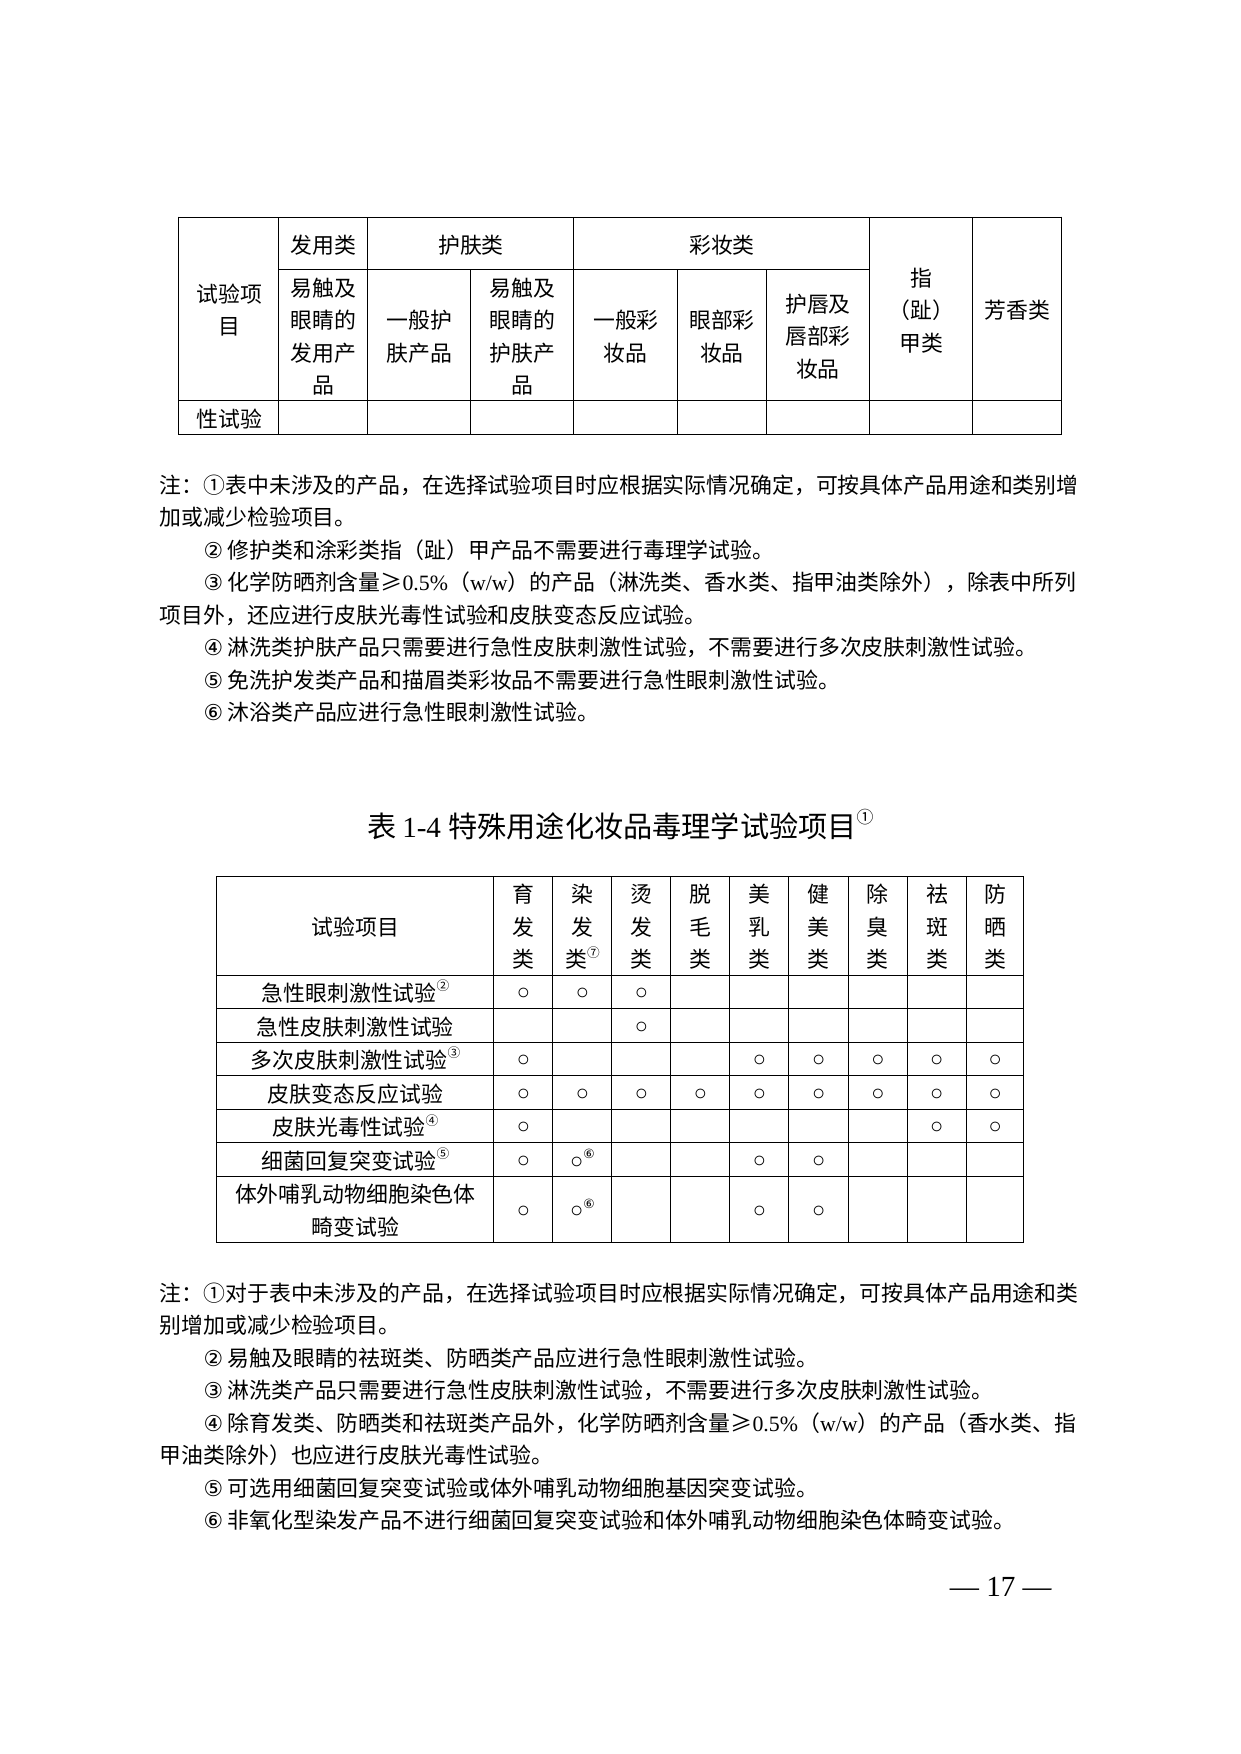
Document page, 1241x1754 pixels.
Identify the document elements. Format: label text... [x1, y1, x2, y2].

table_header 健美类 [789, 877, 848, 974]
table_cell ○ [494, 976, 552, 1008]
table_cell ○ [967, 1076, 1023, 1109]
text 注：①对于表中未涉及的产品，在选择试验项目时应根据实际情况确定，可按具体产品用途和类别增加或减少检验项目。 [159, 1275, 1081, 1340]
table_cell [967, 1143, 1023, 1176]
table_cell ○ [730, 1043, 788, 1075]
table_header 除臭类 [849, 877, 907, 974]
table_cell ○ [730, 1076, 788, 1109]
table_header 烫发类 [612, 877, 670, 974]
table_cell ○ [553, 976, 611, 1008]
table_header 美乳类 [730, 877, 788, 974]
table_cell [553, 1110, 611, 1142]
table_header 染发类⑦ [553, 877, 611, 974]
table_header 试验项目 [217, 877, 493, 974]
table_cell ○⑥ [553, 1177, 611, 1242]
table_cell [671, 1143, 729, 1176]
text 注：①表中未涉及的产品，在选择试验项目时应根据实际情况确定，可按具体产品用途和类别增加或减少检验项目。 [159, 467, 1081, 532]
table_cell ○ [671, 1076, 729, 1109]
table_header 脱毛类 [671, 877, 729, 974]
table_cell 一般护肤产品 [368, 270, 470, 400]
table_cell 体外哺乳动物细胞染色体畸变试验 [217, 1177, 493, 1242]
table_cell 眼部彩妆品 [678, 270, 766, 400]
table_cell [279, 401, 367, 434]
table_cell ○ [612, 1076, 670, 1109]
table_cell ○⑥ [553, 1143, 611, 1176]
table_cell ○ [908, 1043, 966, 1075]
table_header 育发类 [494, 877, 552, 974]
text ②易触及眼睛的祛斑类、防晒类产品应进行急性眼刺激性试验。 [159, 1340, 1081, 1373]
table_cell [849, 1177, 907, 1242]
table_cell ○ [678, 401, 766, 434]
table_cell ○ [471, 401, 573, 434]
text ⑤免洗护发类产品和描眉类彩妆品不需要进行急性眼刺激性试验。 [159, 662, 1081, 695]
table_cell ○ [849, 1076, 907, 1109]
table_header 护肤类 [368, 218, 573, 269]
table_cell 易触及眼睛的护肤产品 [471, 270, 573, 400]
table_cell [671, 1177, 729, 1242]
table_header 防晒类 [967, 877, 1023, 974]
table_cell ○ [612, 976, 670, 1008]
table_cell 皮肤变态反应试验 [217, 1076, 493, 1109]
table_cell [967, 1009, 1023, 1042]
table_cell ○ [494, 1076, 552, 1109]
table_cell ○ [789, 1177, 848, 1242]
table_cell ○ [368, 401, 470, 434]
text ⑥非氧化型染发产品不进行细菌回复突变试验和体外哺乳动物细胞染色体畸变试验。 [159, 1503, 1081, 1535]
text ④除育发类、防晒类和祛斑类产品外，化学防晒剂含量≥0.5%（w/w）的产品（香水类、指甲油类除外）也应进行皮肤光毒性试验。 [159, 1405, 1081, 1470]
table_cell [612, 1143, 670, 1176]
table_cell ○ [494, 1110, 552, 1142]
table_cell [730, 976, 788, 1008]
table_cell 多次皮肤刺激性试验③ [217, 1043, 493, 1075]
table_cell ○ [789, 1143, 848, 1176]
table_cell [849, 1143, 907, 1176]
table_header 试验项目 [179, 218, 278, 400]
text ②修护类和涂彩类指（趾）甲产品不需要进行毒理学试验。 [159, 532, 1081, 565]
table_cell [789, 1110, 848, 1142]
table_cell [789, 976, 848, 1008]
table_cell ○ [730, 1143, 788, 1176]
table_cell [612, 1177, 670, 1242]
table_cell ○ [789, 1076, 848, 1109]
table_cell [908, 976, 966, 1008]
text ③化学防晒剂含量≥0.5%（w/w）的产品（淋洗类、香水类、指甲油类除外），除表中所列项目外，还应进行皮肤光毒性试验和皮肤变态反应试验。 [159, 565, 1081, 630]
table_header 发用类 [279, 218, 367, 269]
table_cell ○ [908, 1110, 966, 1142]
table_cell 一般彩妆品 [574, 270, 677, 400]
text ⑤可选用细菌回复突变试验或体外哺乳动物细胞基因突变试验。 [159, 1470, 1081, 1503]
table_cell [908, 1143, 966, 1176]
text ③淋洗类产品只需要进行急性皮肤刺激性试验，不需要进行多次皮肤刺激性试验。 [159, 1373, 1081, 1405]
table_cell ○ [730, 1177, 788, 1242]
table_cell [671, 976, 729, 1008]
text 表1-4 特殊用途化妆品毒理学试验项目① [159, 792, 1081, 857]
table_cell [671, 1043, 729, 1075]
table_cell [671, 1009, 729, 1042]
table_cell ○ [849, 1043, 907, 1075]
table_header 芳香类 [973, 218, 1061, 400]
table_cell [730, 1110, 788, 1142]
text ④淋洗类护肤产品只需要进行急性皮肤刺激性试验，不需要进行多次皮肤刺激性试验。 [159, 630, 1081, 662]
table_cell ○ [612, 1009, 670, 1042]
table_cell [494, 1009, 552, 1042]
table_header 指（趾）甲类 [870, 218, 972, 400]
table_cell [789, 1009, 848, 1042]
table_cell 易触及眼睛的发用产品 [279, 270, 367, 400]
table_cell [553, 1009, 611, 1042]
table_cell 皮肤光毒性试验④ [217, 1110, 493, 1142]
table_cell [612, 1043, 670, 1075]
table_cell 多次皮肤刺激性试验 [179, 401, 278, 434]
table_cell [730, 1009, 788, 1042]
table_cell ○ [574, 401, 677, 434]
table_cell 细菌回复突变试验⑤ [217, 1143, 493, 1176]
table_cell ○ [494, 1043, 552, 1075]
table_cell ○ [967, 1110, 1023, 1142]
table_cell ○ [908, 1076, 966, 1109]
table_cell [849, 976, 907, 1008]
table_cell [973, 401, 1061, 434]
table_cell ○ [553, 1076, 611, 1109]
table_cell [612, 1110, 670, 1142]
table_cell 护唇及唇部彩妆品 [767, 270, 869, 400]
table_cell [967, 1177, 1023, 1242]
table_cell ○ [494, 1143, 552, 1176]
table_cell [908, 1177, 966, 1242]
text ⑥沐浴类产品应进行急性眼刺激性试验。 [159, 695, 1081, 727]
table_cell ○ [767, 401, 869, 434]
table_cell ○ [967, 1043, 1023, 1075]
table_header 祛斑类 [908, 877, 966, 974]
table_cell [870, 401, 972, 434]
table_cell ○ [789, 1043, 848, 1075]
table_cell [553, 1043, 611, 1075]
table_cell [849, 1009, 907, 1042]
table_cell [908, 1009, 966, 1042]
table_cell [967, 976, 1023, 1008]
table_cell 急性皮肤刺激性试验 [217, 1009, 493, 1042]
table_cell ○ [494, 1177, 552, 1242]
table_header 彩妆类 [574, 218, 869, 269]
table_cell 急性眼刺激性试验② [217, 976, 493, 1008]
table_cell [671, 1110, 729, 1142]
table_cell [849, 1110, 907, 1142]
